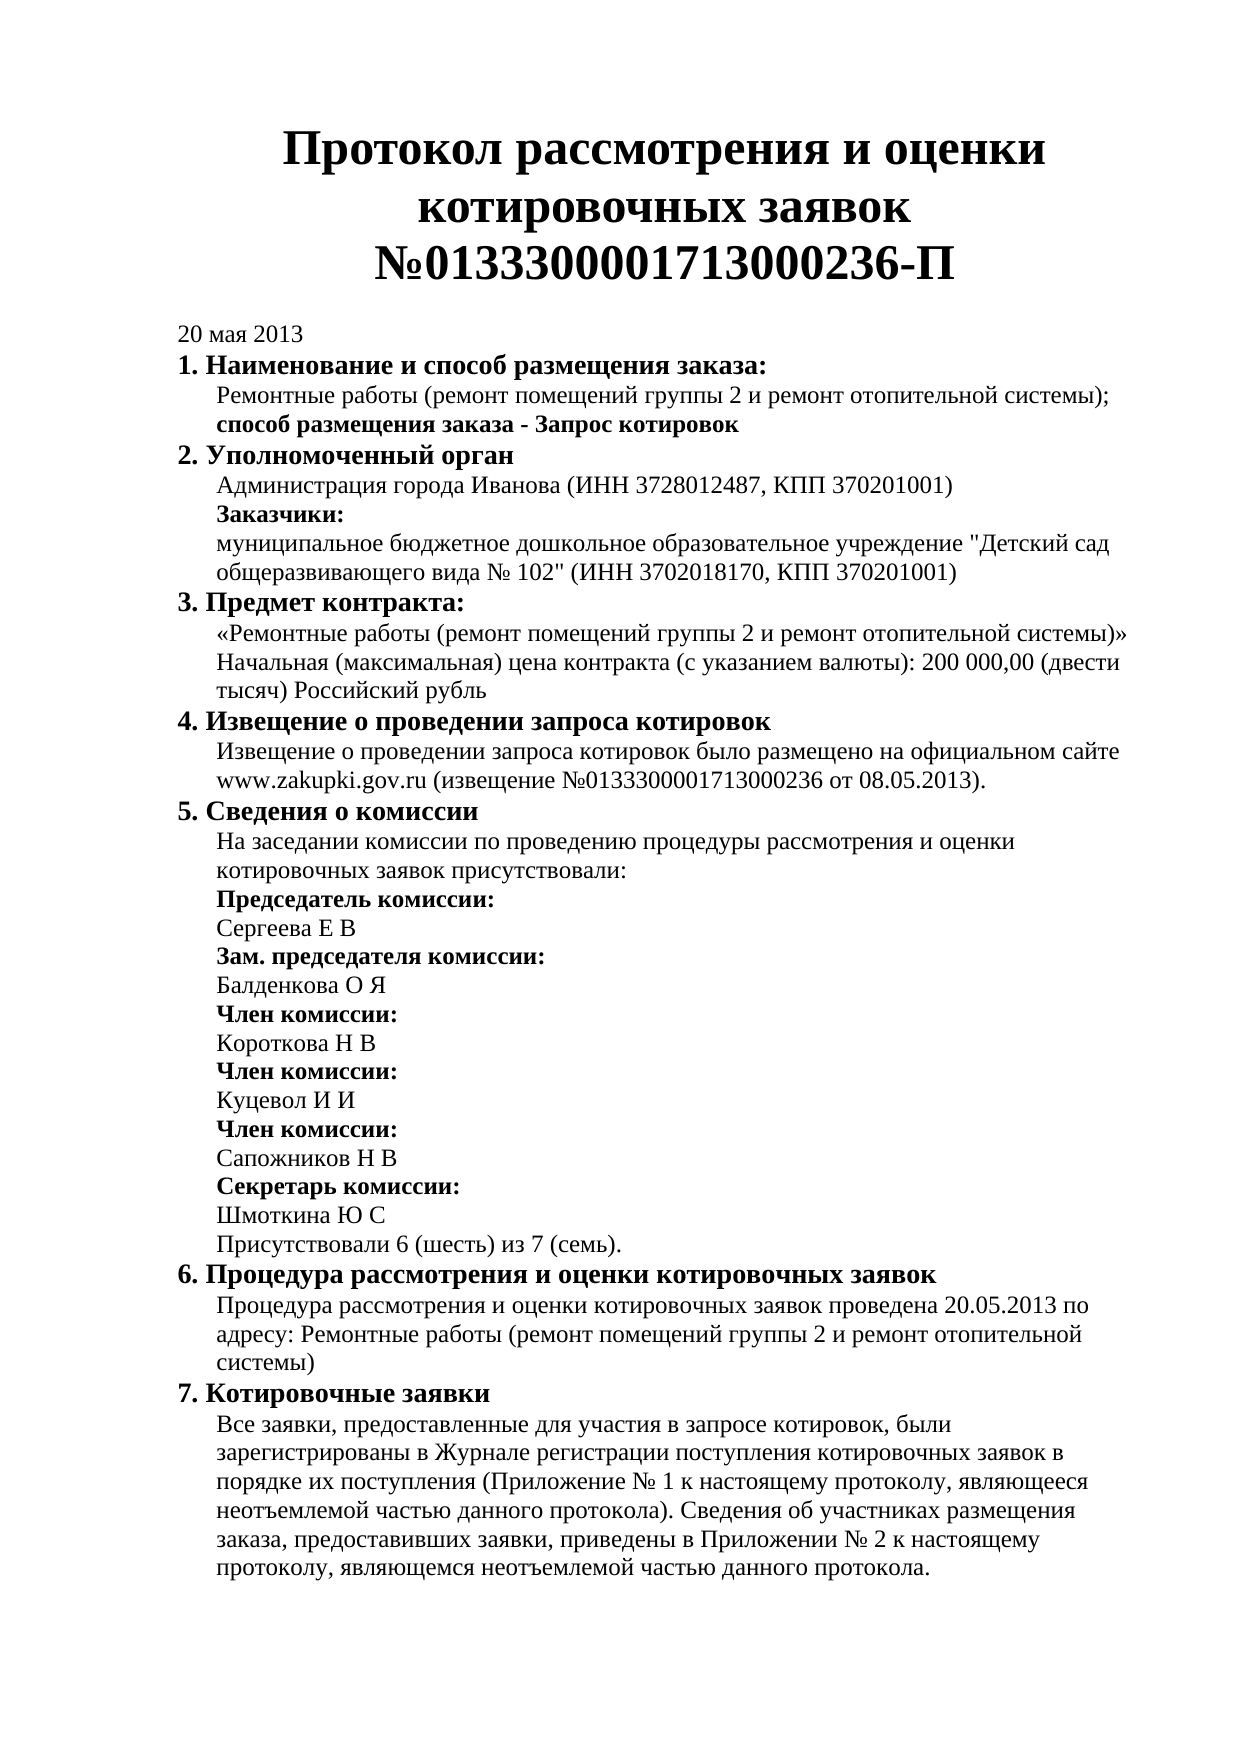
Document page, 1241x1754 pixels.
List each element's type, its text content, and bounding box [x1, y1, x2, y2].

text Все заявки, предоставленные для участия в запросе котировок, были зарегистрированы в Журнале регистрации поступления котировочных заявок в порядке их поступления (Приложение № 1 к настоящему протоколу, являющееся неотъемлемой частью данного протокола). Сведения об участниках размещения заказа, предоставивших заявки, приведены в Приложении № 2 к настоящему протоколу, являющемся неотъемлемой частью данного протокола. [216, 1409, 1152, 1581]
text 20 мая 2013 [177, 291, 1152, 348]
text 6. Процедура рассмотрения и оценки котировочных заявок [177, 1258, 1152, 1290]
text Ремонтные работы (ремонт помещений группы 2 и ремонт отопительной системы); способ размещения заказа - Запрос котировок [216, 381, 1152, 438]
text Член комиссии: Короткова Н В [216, 999, 1152, 1056]
text 2. Уполномоченный орган [177, 438, 1152, 470]
text Администрация города Иванова (ИНН 3728012487, КПП 370201001) [216, 470, 1152, 499]
text Секретарь комиссии: Шмоткина Ю С [216, 1171, 1152, 1229]
text 3. Предмет контракта: [177, 585, 1152, 618]
text На заседании комиссии по проведению процедуры рассмотрения и оценки котировочных заявок присутствовали: [216, 826, 1152, 884]
text 4. Извещение о проведении запроса котировок [177, 704, 1152, 736]
text Заказчики: [216, 499, 1152, 528]
text Присутствовали 6 (шесть) из 7 (семь). [216, 1229, 1152, 1258]
text Извещение о проведении запроса котировок было размещено на официальном сайте www.zakupki.gov.ru (извещение №0133300001713000236 от 08.05.2013). [216, 736, 1152, 794]
text муниципальное бюджетное дошкольное образовательное учреждение "Детский сад общеразвивающего вида № 102" (ИНН 3702018170, КПП 370201001) [216, 528, 1152, 585]
text Протокол рассмотрения и оценки котировочных заявок №0133300001713000236-П [177, 118, 1152, 291]
text Член комиссии: Куцевол И И [216, 1056, 1152, 1114]
text 5. Сведения о комиссии [177, 794, 1152, 826]
text Член комиссии: Сапожников Н В [216, 1114, 1152, 1171]
text 1. Наименование и способ размещения заказа: [177, 348, 1152, 381]
text «Ремонтные работы (ремонт помещений группы 2 и ремонт отопительной системы)» Начальная (максимальная) цена контракта (с указанием валюты): 200 000,00 (двести тысяч) Российский рубль [216, 618, 1152, 704]
text Председатель комиссии: Сергеева Е В [216, 884, 1152, 941]
text Процедура рассмотрения и оценки котировочных заявок проведена 20.05.2013 по адресу: Ремонтные работы (ремонт помещений группы 2 и ремонт отопительной системы) [216, 1290, 1152, 1376]
text Зам. председателя комиссии: Балденкова О Я [216, 941, 1152, 999]
text 7. Котировочные заявки [177, 1376, 1152, 1409]
